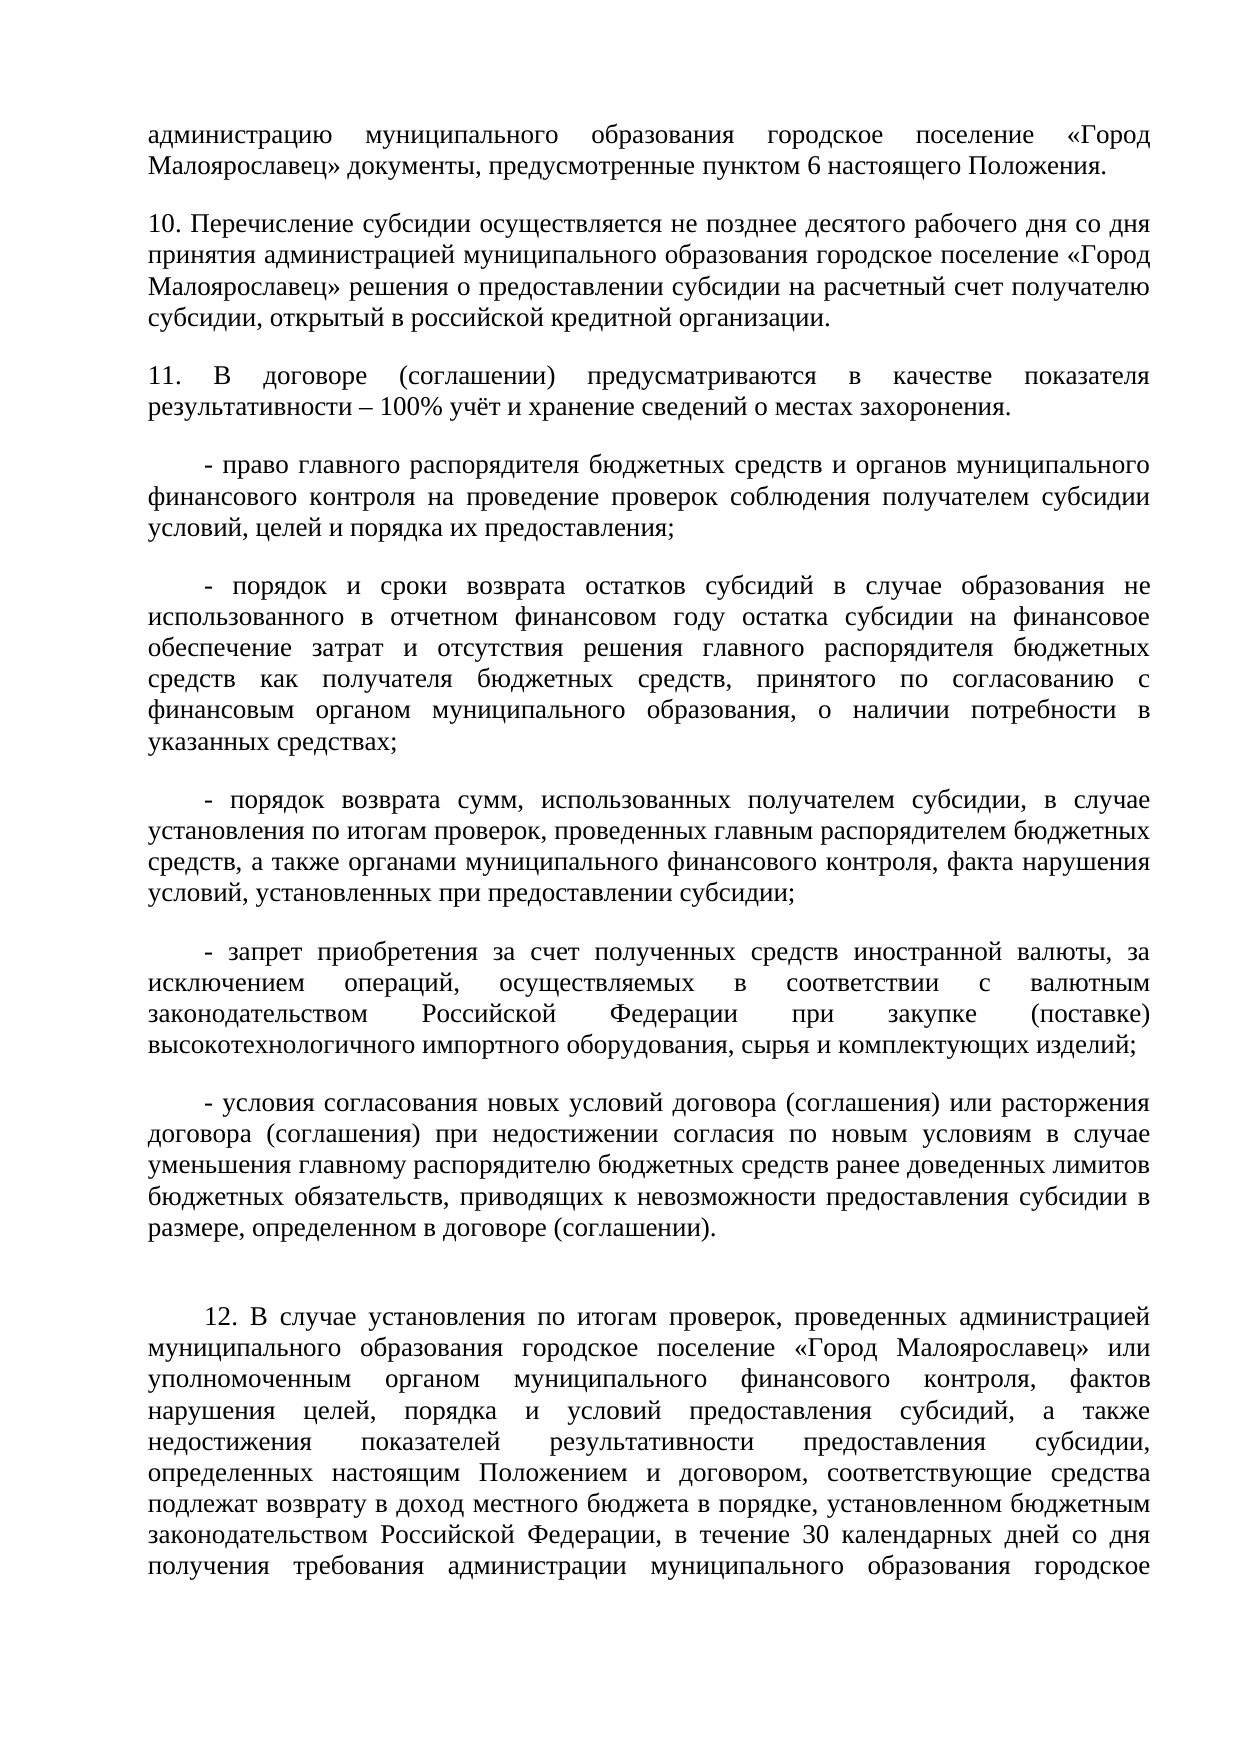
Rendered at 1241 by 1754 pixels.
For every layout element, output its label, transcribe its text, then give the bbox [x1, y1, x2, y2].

text 10. Перечисление субсидии осуществляется не позднее десятого рабочего дня со дня принятия администрацией муниципального образования городское поселение «Город Малоярославец» решения о предоставлении субсидии на расчетный счет получателю субсидии, открытый в российской кредитной организации. [148, 207, 1152, 332]
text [148, 1300, 1152, 1581]
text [148, 118, 1152, 180]
text 11. В договоре (соглашении) предусматриваются в качестве показателя результативности – 100% учёт и хранение сведений о местах захоронения. [148, 359, 1152, 421]
text - условия согласования новых условий договора (соглашения) или расторжения договора (соглашения) при недостижении согласия по новым условиям в случае уменьшения главному распорядителю бюджетных средств ранее доведенных лимитов бюджетных обязательств, приводящих к невозможности предоставления субсидии в размере, определенном в договоре (соглашении). [148, 1086, 1152, 1242]
text - порядок и сроки возврата остатков субсидий в случае образования не использованного в отчетном финансовом году остатка субсидии на финансовое обеспечение затрат и отсутствия решения главного распорядителя бюджетных средств как получателя бюджетных средств, принятого по согласованию с финансовым органом муниципального образования, о наличии потребности в указанных средствах; [148, 569, 1152, 756]
text - право главного распорядителя бюджетных средств и органов муниципального финансового контроля на проведение проверок соблюдения получателем субсидии условий, целей и порядка их предоставления; [148, 448, 1152, 542]
text - запрет приобретения за счет полученных средств иностранной валюты, за исключением операций, осуществляемых в соответствии с валютным законодательством Российской Федерации при закупке (поставке) высокотехнологичного импортного оборудования, сырья и комплектующих изделий; [148, 935, 1152, 1059]
text - порядок возврата сумм, использованных получателем субсидии, в случае установления по итогам проверок, проведенных главным распорядителем бюджетных средств, а также органами муниципального финансового контроля, факта нарушения условий, установленных при предоставлении субсидии; [148, 783, 1152, 908]
